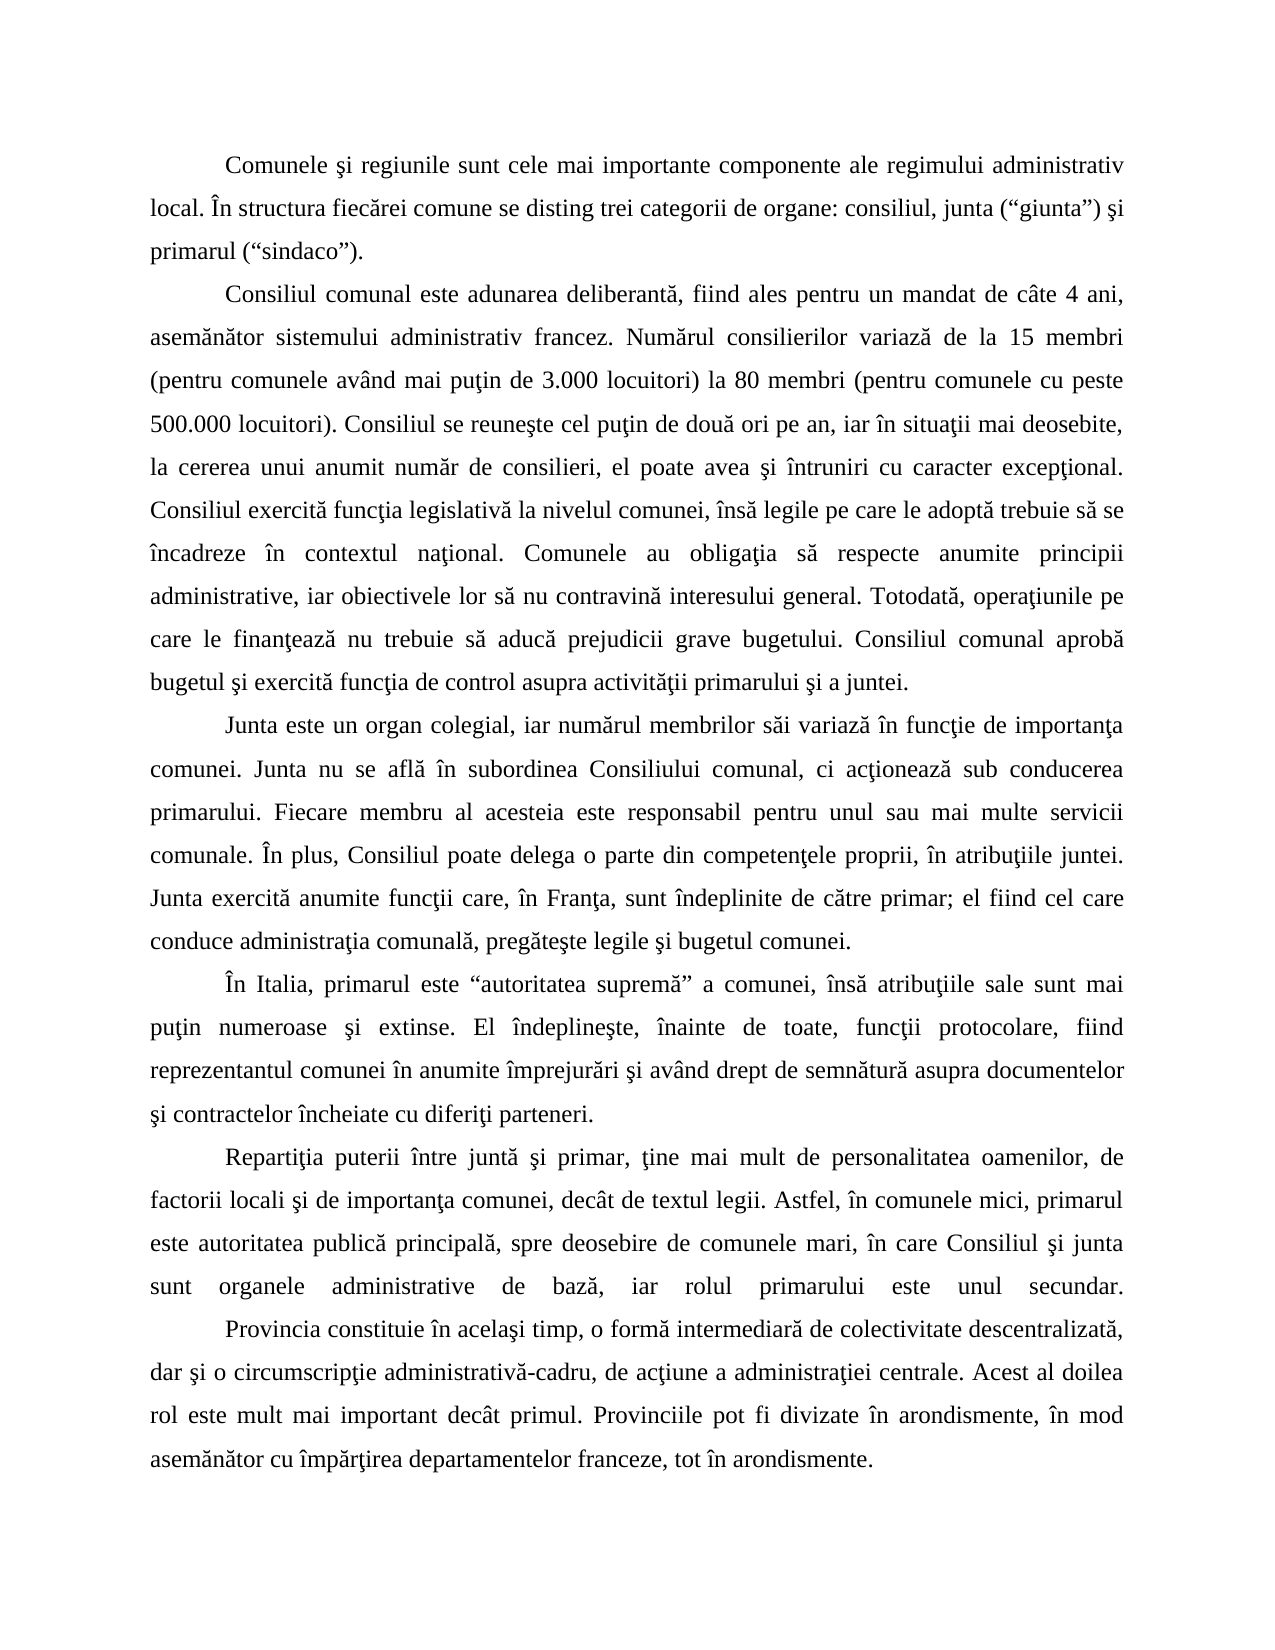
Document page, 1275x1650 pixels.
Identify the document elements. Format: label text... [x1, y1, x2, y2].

text Comunele şi regiunile sunt cele mai importante componente ale regimului administrativ local. În structura fiecărei comune se disting trei categorii de organe: consiliul, junta (“giunta”) şi primarul (“sindaco”). [150, 150, 1125, 265]
text În Italia, primarul este “autoritatea supremă” a comunei, însă atribuţiile sale sunt mai puţin numeroase şi extinse. El îndeplineşte, înainte de toate, funcţii protocolare, fiind reprezentantul comunei în anumite împrejurări şi având drept de semnătură asupra documentelor şi contractelor încheiate cu diferiţi parteneri. [150, 969, 1125, 1127]
text Repartiţia puterii între juntă şi primar, ţine mai mult de personalitatea oamenilor, de factorii locali şi de importanţa comunei, decât de textul legii. Astfel, în comunele mici, primarul este autoritatea publică principală, spre deosebire de comunele mari, în care Consiliul şi junta sunt organele administrative de bază, iar rolul primarului este unul secundar. Provincia constituie în acelaşi timp, o formă intermediară de colectivitate descentralizată, dar şi o circumscripţie administrativă-cadru, de acţiune a administraţiei centrale. Acest al doilea rol este mult mai important decât primul. Provinciile pot fi divizate în arondismente, în mod asemănător cu împărţirea departamentelor franceze, tot în arondismente. [150, 1142, 1125, 1472]
text Junta este un organ colegial, iar numărul membrilor săi variază în funcţie de importanţa comunei. Junta nu se află în subordinea Consiliului comunal, ci acţionează sub conducerea primarului. Fiecare membru al acesteia este responsabil pentru unul sau mai multe servicii comunale. În plus, Consiliul poate delega o parte din competenţele proprii, în atribuţiile juntei. Junta exercită anumite funcţii care, în Franţa, sunt îndeplinite de către primar; el fiind cel care conduce administraţia comunală, pregăteşte legile şi bugetul comunei. [150, 711, 1125, 955]
text Consiliul comunal este adunarea deliberantă, fiind ales pentru un mandat de câte 4 ani, asemănător sistemului administrativ francez. Numărul consilierilor variază de la 15 membri (pentru comunele având mai puţin de 3.000 locuitori) la 80 membri (pentru comunele cu peste 500.000 locuitori). Consiliul se reuneşte cel puţin de două ori pe an, iar în situaţii mai deosebite, la cererea unui anumit număr de consilieri, el poate avea şi întruniri cu caracter excepţional. Consiliul exercită funcţia legislativă la nivelul comunei, însă legile pe care le adoptă trebuie să se încadreze în contextul naţional. Comunele au obligaţia să respecte anumite principii administrative, iar obiectivele lor să nu contravină interesului general. Totodată, operaţiunile pe care le finanţează nu trebuie să aducă prejudicii grave bugetului. Consiliul comunal aprobă bugetul şi exercită funcţia de control asupra activităţii primarului şi a juntei. [150, 279, 1125, 696]
